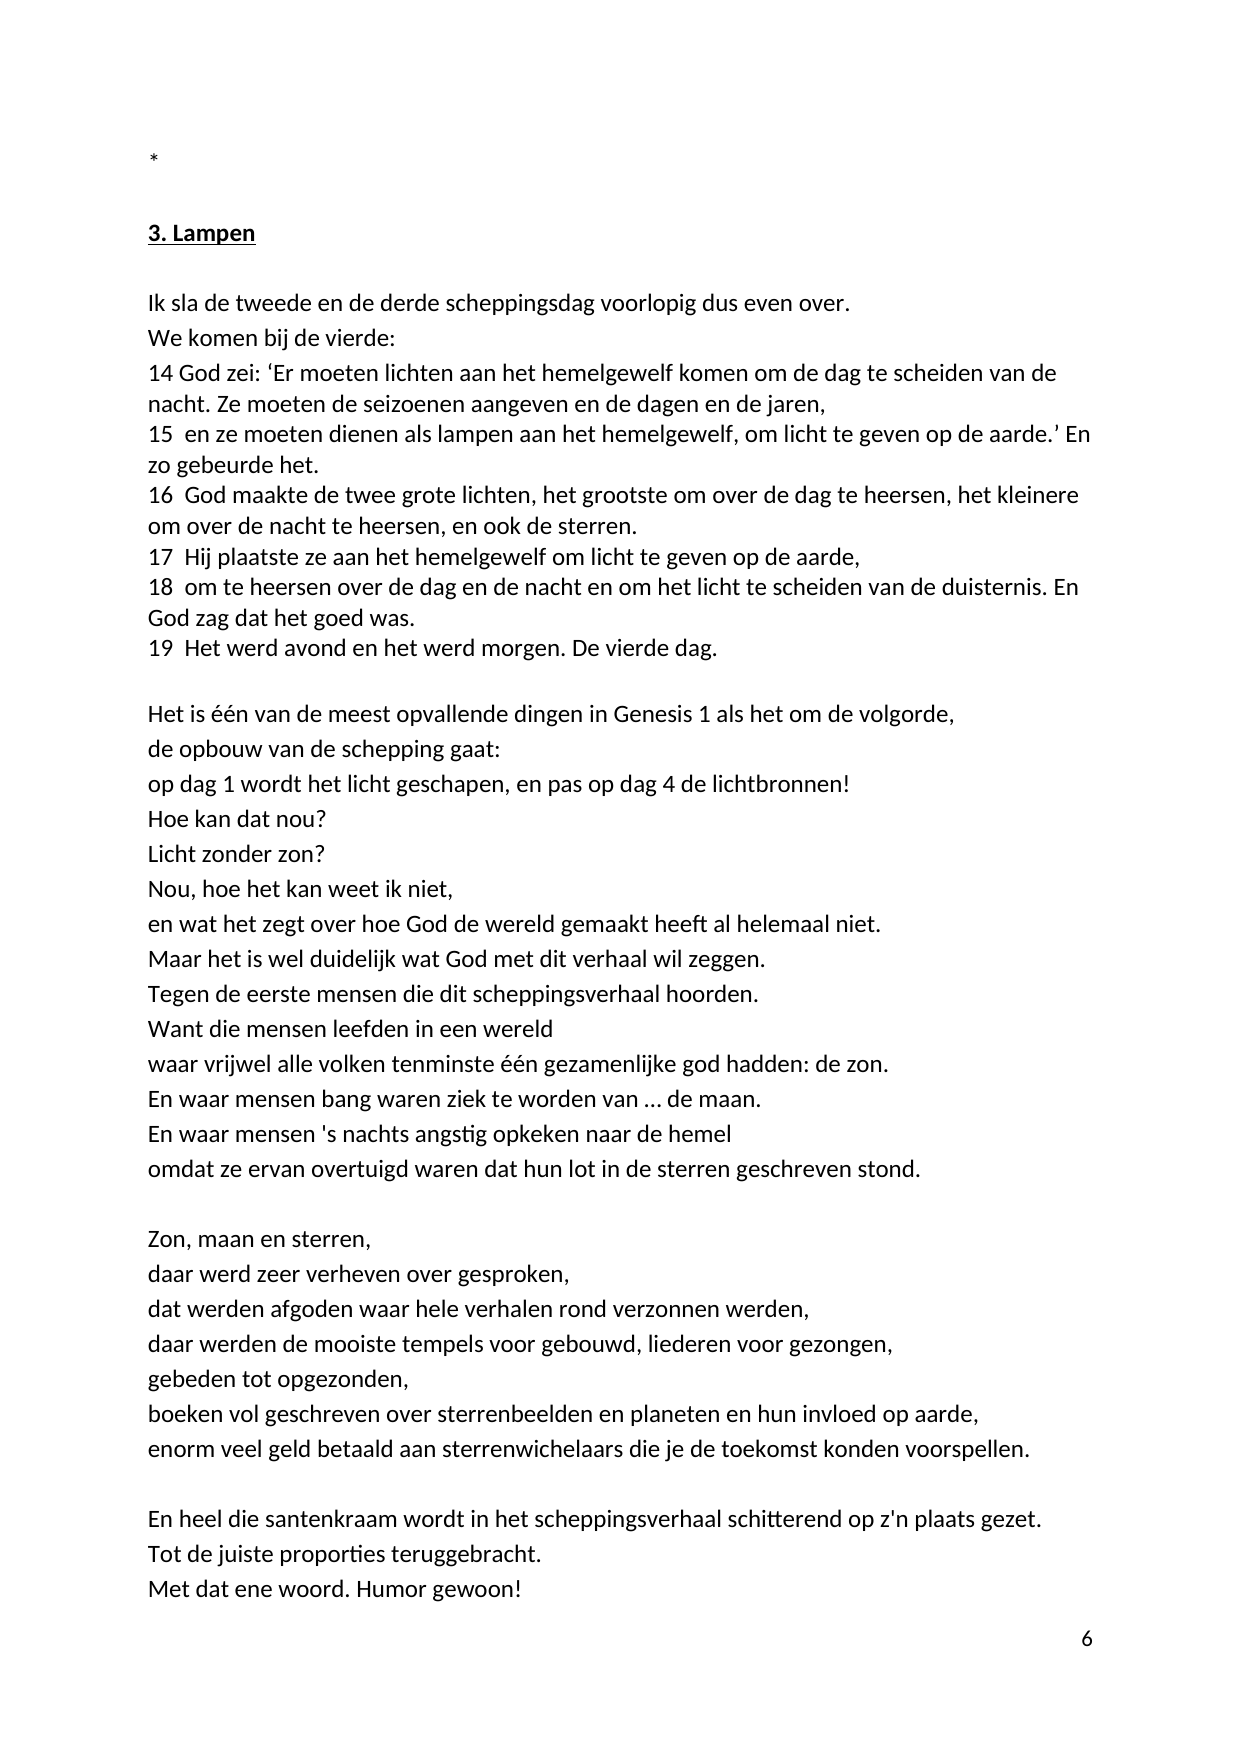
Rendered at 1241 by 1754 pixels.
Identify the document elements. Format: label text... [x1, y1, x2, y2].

text 14 God zei: ‘Er moeten lichten aan het hemelgewelf komen om de dag te scheiden van de nacht. Ze moeten de seizoenen aangeven en de dagen en de jaren, [148, 358, 1093, 419]
text Het is één van de meest opvallende dingen in Genesis 1 als het om de volgorde, [148, 698, 1093, 728]
text 19 Het werd avond en het werd morgen. De vierde dag. [148, 632, 1093, 663]
text 16 God maakte de twee grote lichten, het grootste om over de dag te heersen, het kleinere om over de nacht te heersen, en ook de sterren. [148, 480, 1093, 541]
text Zon, maan en sterren, [148, 1223, 1093, 1253]
text 15 en ze moeten dienen als lampen aan het hemelgewelf, om licht te geven op de aarde.’ En zo gebeurde het. [148, 419, 1093, 480]
text omdat ze ervan overtuigd waren dat hun lot in de sterren geschreven stond. [148, 1153, 1093, 1183]
text Tegen de eerste mensen die dit scheppingsverhaal hoorden. [148, 978, 1093, 1008]
text en wat het zegt over hoe God de wereld gemaakt heeft al helemaal niet. [148, 908, 1093, 938]
text waar vrijwel alle volken tenminste één gezamenlijke god hadden: de zon. [148, 1048, 1093, 1078]
text dat werden afgoden waar hele verhalen rond verzonnen werden, [148, 1293, 1093, 1323]
text 3. Lampen [148, 218, 1093, 248]
text En heel die santenkraam wordt in het scheppingsverhaal schitterend op z'n plaats gezet. [148, 1503, 1093, 1533]
text Tot de juiste proporties teruggebracht. [148, 1538, 1093, 1568]
text En waar mensen 's nachts angstig opkeken naar de hemel [148, 1118, 1093, 1148]
text op dag 1 wordt het licht geschapen, en pas op dag 4 de lichtbronnen! [148, 768, 1093, 798]
text de opbouw van de schepping gaat: [148, 733, 1093, 763]
text Hoe kan dat nou? [148, 803, 1093, 833]
text Want die mensen leefden in een wereld [148, 1013, 1093, 1043]
text 17 Hij plaatste ze aan het hemelgewelf om licht te geven op de aarde, [148, 541, 1093, 571]
text enorm veel geld betaald aan sterrenwichelaars die je de toekomst konden voorspellen. [148, 1433, 1093, 1463]
text Licht zonder zon? [148, 838, 1093, 868]
text Met dat ene woord. Humor gewoon! [148, 1573, 1093, 1603]
text Ik sla de tweede en de derde scheppingsdag voorlopig dus even over. [148, 288, 1093, 318]
text We komen bij de vierde: [148, 323, 1093, 353]
text daar werd zeer verheven over gesproken, [148, 1258, 1093, 1288]
text Maar het is wel duidelijk wat God met dit verhaal wil zeggen. [148, 943, 1093, 973]
text Nou, hoe het kan weet ik niet, [148, 873, 1093, 903]
text daar werden de mooiste tempels voor gebouwd, liederen voor gezongen, [148, 1328, 1093, 1358]
text gebeden tot opgezonden, [148, 1363, 1093, 1393]
text boeken vol geschreven over sterrenbeelden en planeten en hun invloed op aarde, [148, 1398, 1093, 1428]
text * [148, 148, 1093, 178]
text En waar mensen bang waren ziek te worden van … de maan. [148, 1083, 1093, 1113]
text 18 om te heersen over de dag en de nacht en om het licht te scheiden van de duisternis. En God zag dat het goed was. [148, 571, 1093, 632]
